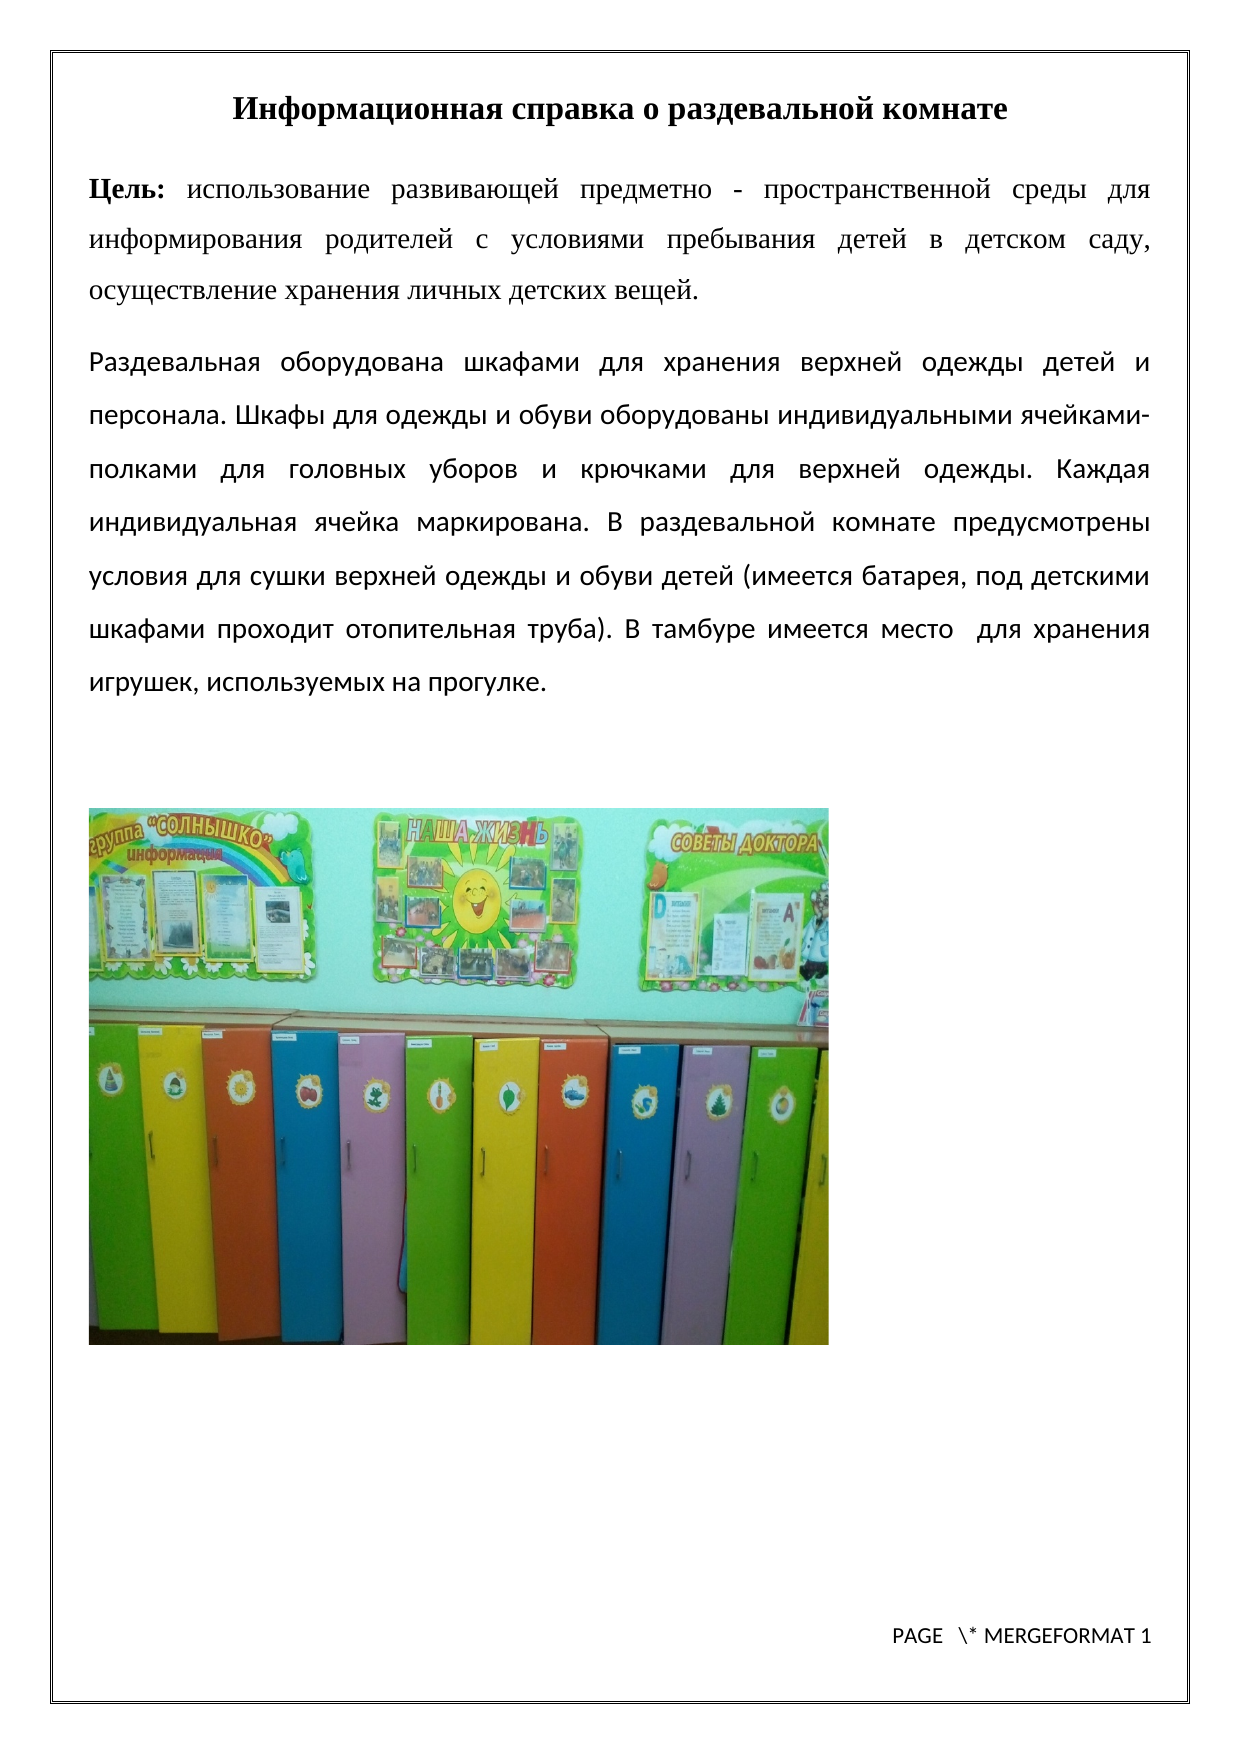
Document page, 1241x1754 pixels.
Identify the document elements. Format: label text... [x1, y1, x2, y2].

picture [631, 1085, 658, 1120]
text Информационная справка о раздевальной комнате [89, 89, 1152, 127]
picture [618, 1154, 622, 1176]
picture [88, 808, 829, 1345]
text Раздевальная оборудована шкафами для хранения верхней одежды детей и персонала. Шкафы для одежды и обуви оборудованы индивидуальными ячейками-полками для головных уборов и крючками для верхней одежды. Каждая индивидуальная ячейка маркирована. В раздевальной комнате предусмотрены условия для сушки верхней одежды и обуви детей (имеется батарея, под детскими шкафами проходит отопительная труба). В тамбуре имеется место для хранения игрушек, используемых на прогулке. [89, 343, 1152, 699]
text Цель: использование развивающей предметно - пространственной среды для информирования родителей с условиями пребывания детей в детском саду, осуществление хранения личных детских вещей. [89, 171, 1152, 305]
